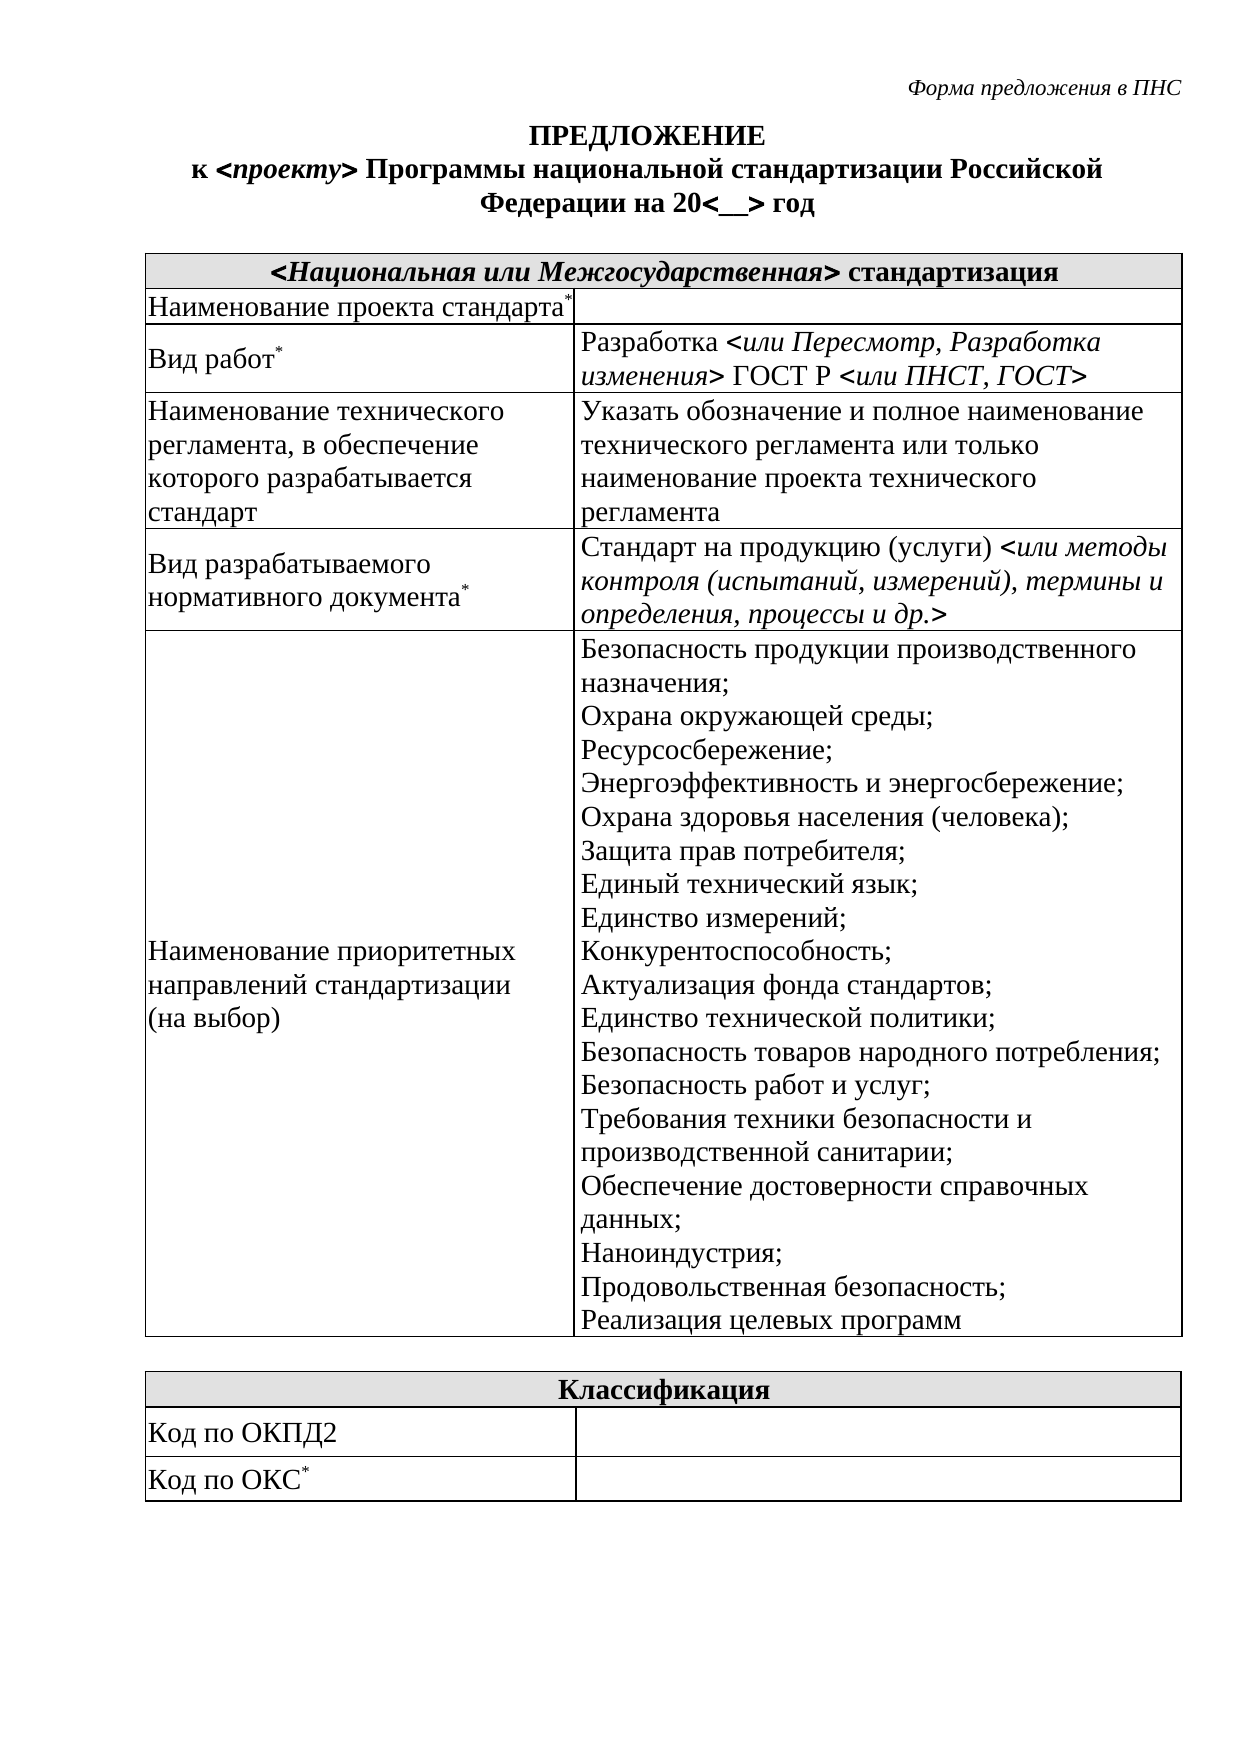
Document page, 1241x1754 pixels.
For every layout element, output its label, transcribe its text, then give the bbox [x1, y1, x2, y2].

table_cell [575, 289, 1181, 323]
table_cell Наименование технического регламента, в обеспечение которого разрабатывается стандарт [146, 393, 573, 527]
table_cell [577, 1457, 1180, 1500]
table_header Классификация [146, 1372, 1180, 1406]
table_cell Код по ОКС* [146, 1457, 575, 1500]
table_cell Вид работ* [146, 325, 573, 392]
table_header Национальная или Межгосударственная стандартизация [146, 254, 1181, 288]
table_cell [577, 1408, 1180, 1456]
table_header ПРЕДЛОЖЕНИЕ к проекту Программы национальной стандартизации Российской Федерации на 20__ год [145, 118, 1149, 219]
table_cell Безопасность продукции производственного назначения; Охрана окружающей среды; Ресурсосбережение; Энергоэффективность и энергосбережение; Охрана здоровья населения (человека); Защита прав потребителя; Единый технический язык; Единство измерений; Конкурентоспособность; Актуализация фонда стандартов; Единство технической политики; Безопасность товаров народного потребления; Безопасность работ и услуг; Требования техники безопасности и производственной санитарии; Обеспечение достоверности справочных данных; Наноиндустрия; Продовольственная безопасность; Реализация целевых программ [575, 631, 1181, 1336]
table_cell Код по ОКПД2 [146, 1408, 575, 1456]
table_cell Указать обозначение и полное наименование технического регламента или только наименование проекта технического регламента [575, 393, 1181, 527]
table_cell Вид разрабатываемого нормативного документа* [146, 529, 573, 630]
table_cell Разработка или Пересмотр, Разработка изменения ГОСТ Р или ПНСТ, ГОСТ [575, 325, 1181, 392]
table_cell Наименование приоритетных направлений стандартизации (на выбор) [146, 631, 573, 1336]
table_cell Стандарт на продукцию (услуги) или методы контроля (испытаний, измерений), термины и определения, процессы и др. [575, 529, 1181, 630]
table_cell Наименование проекта стандарта* [146, 289, 573, 323]
